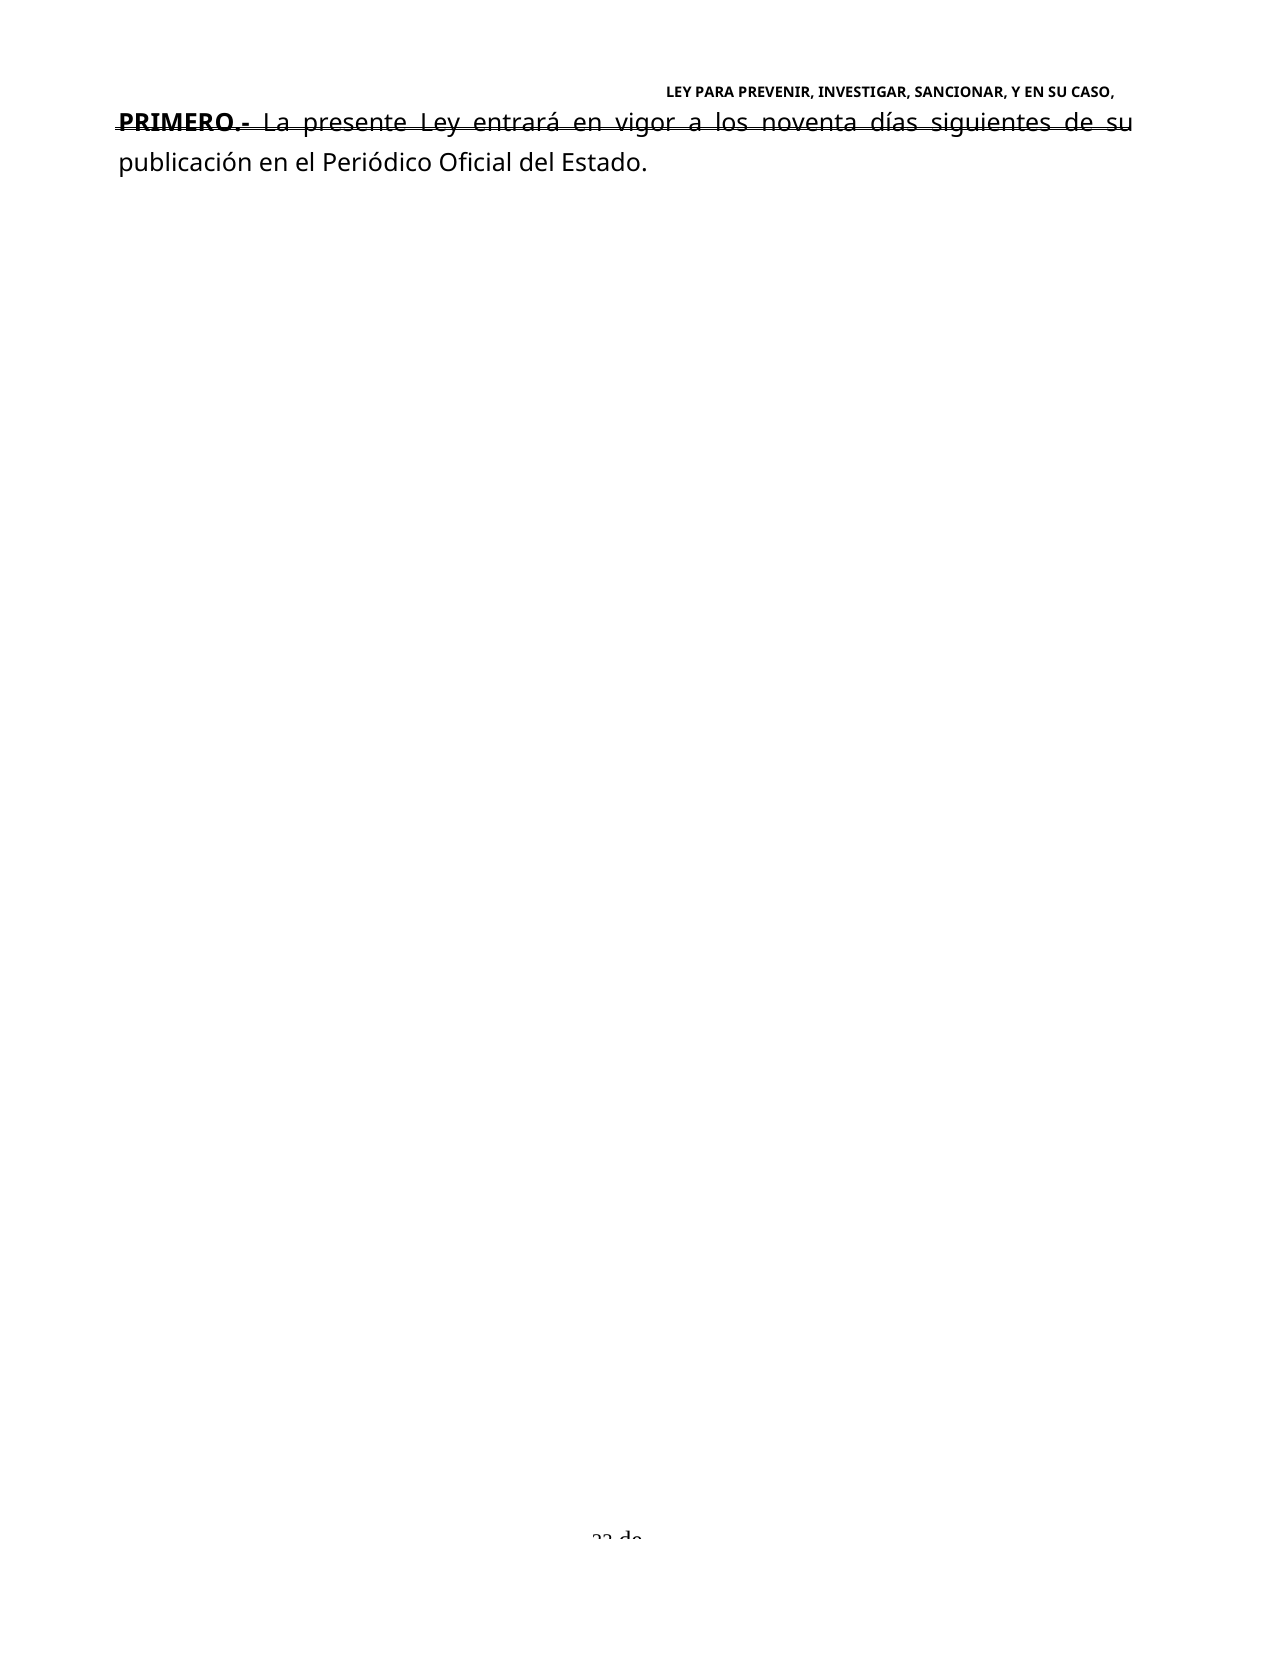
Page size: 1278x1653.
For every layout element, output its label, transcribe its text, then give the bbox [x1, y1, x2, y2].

text PRIMERO.- La presente Ley entrará en vigor a los noventa días siguientes de su publicación en el Periódico Oficial del Estado. [118, 104, 1133, 179]
